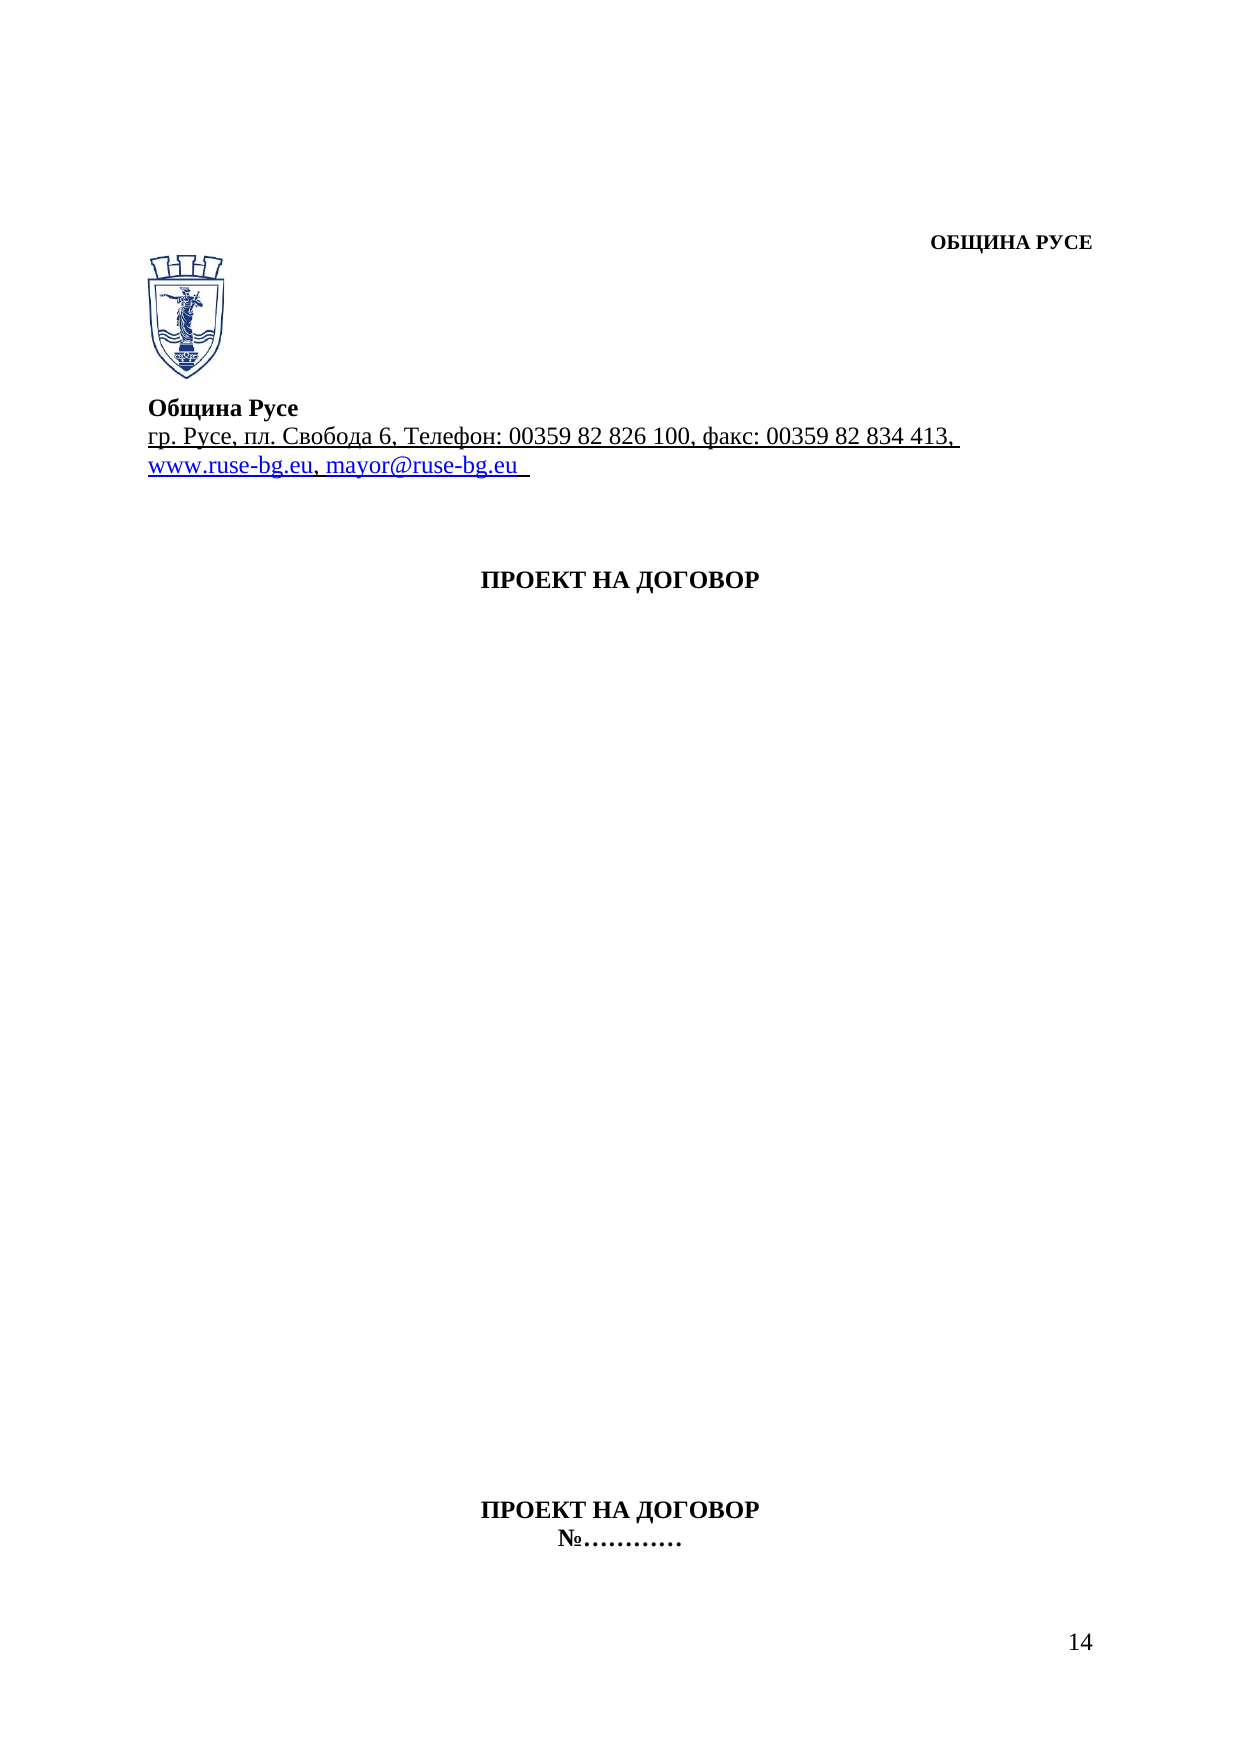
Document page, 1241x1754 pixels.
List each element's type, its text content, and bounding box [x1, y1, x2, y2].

text №………… [148, 1523, 1092, 1552]
list ПРОЕКТ НА ДОГОВОР [148, 565, 1092, 594]
picture [147, 255, 225, 379]
text ПРОЕКТ НА ДОГОВОР [148, 1495, 1092, 1523]
